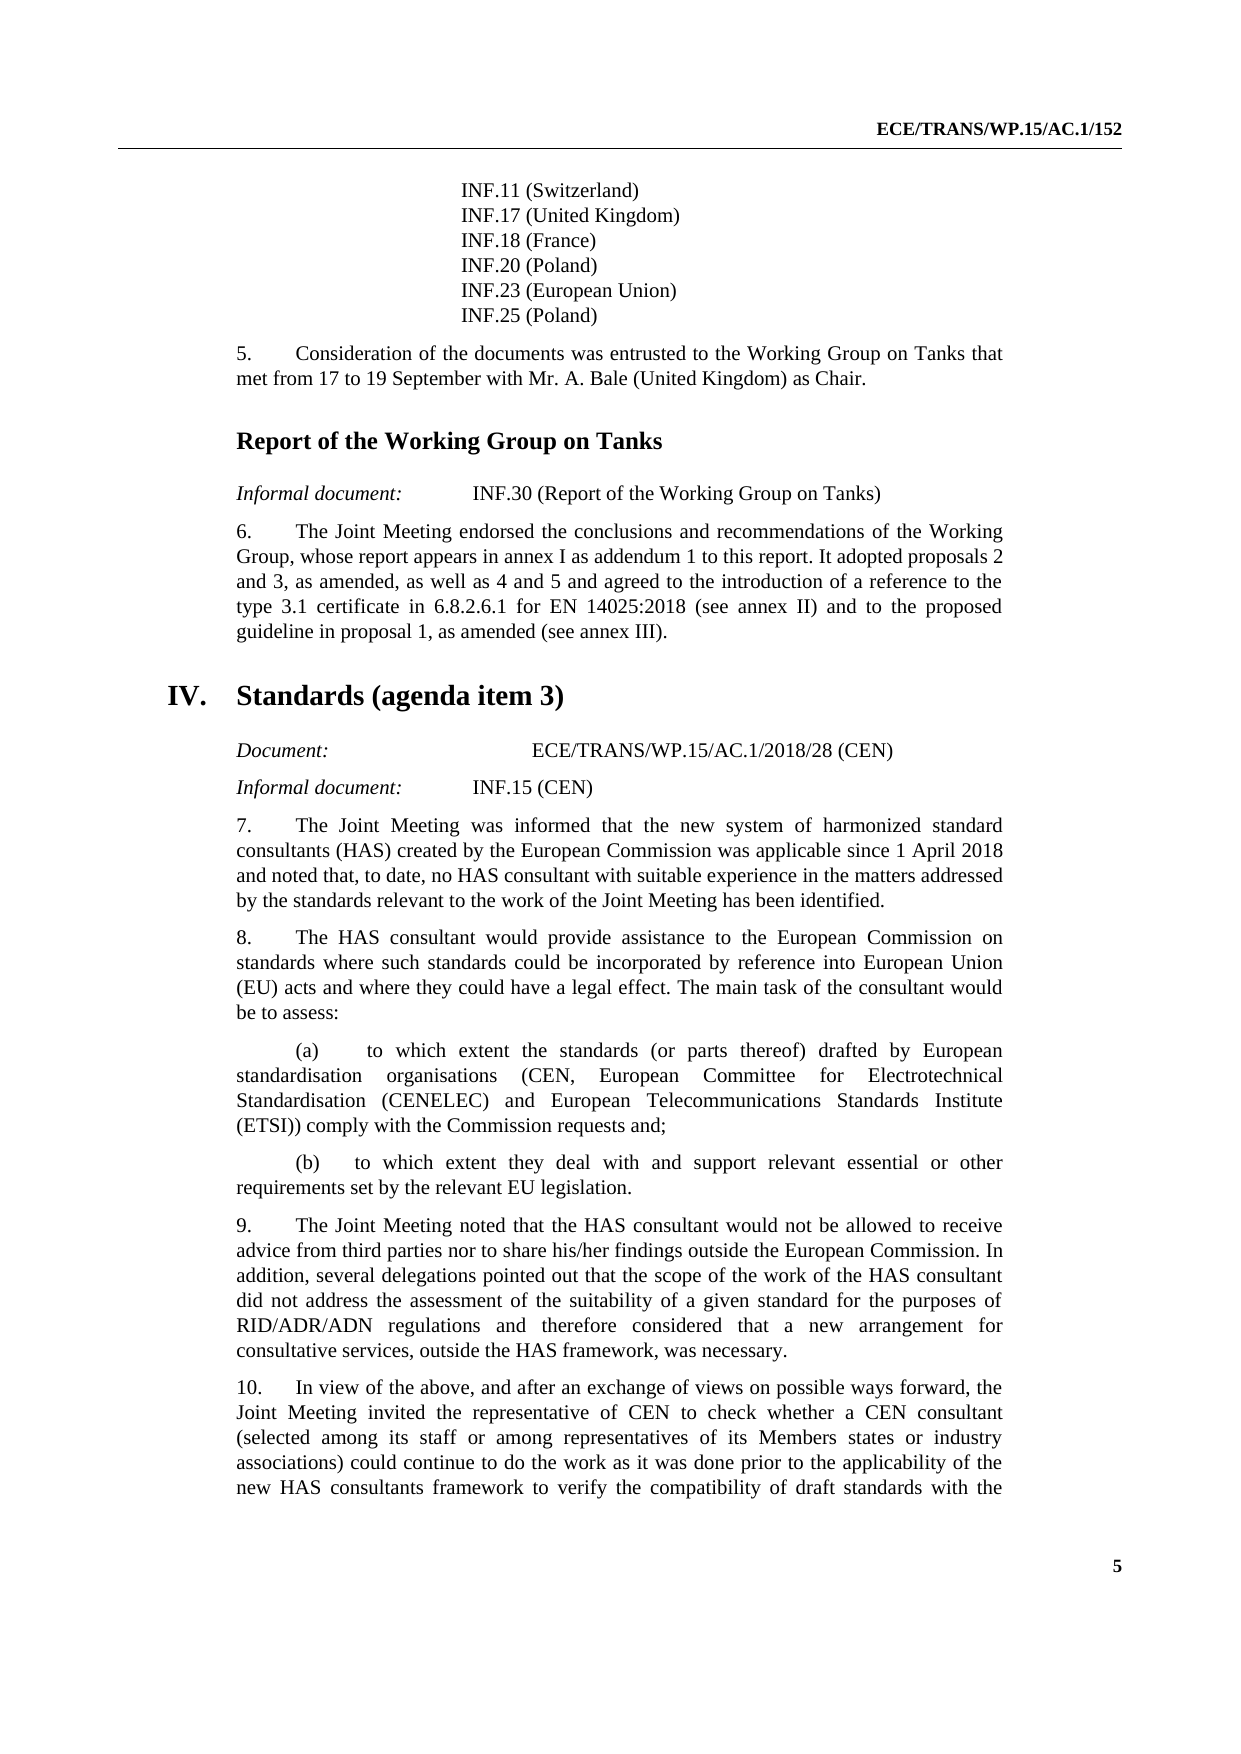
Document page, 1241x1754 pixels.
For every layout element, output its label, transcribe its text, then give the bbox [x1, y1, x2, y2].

text 9. The Joint Meeting noted that the HAS consultant would not be allowed to receive advice from third parties nor to share his/her findings outside the European Commission. In addition, several delegations pointed out that the scope of the work of the HAS consultant did not address the assessment of the suitability of a given standard for the purposes of RID/ADR/ADN regulations and therefore considered that a new arrangement for consultative services, outside the HAS framework, was necessary. [236, 1212, 1004, 1362]
text INF.25 (Poland) [461, 302, 1004, 327]
text Informal document: INF.15 (CEN) [236, 774, 1004, 799]
text INF.18 (France) [236, 227, 1004, 252]
text 5. Consideration of the documents was entrusted to the Working Group on Tanks that met from 17 to 19 September with Mr. A. Bale (United Kingdom) as Chair. [236, 340, 1004, 390]
text IV. Standards (agenda item 3) [118, 680, 1004, 712]
text INF.20 (Poland) [236, 252, 1004, 277]
text 8. The HAS consultant would provide assistance to the European Commission on standards where such standards could be incorporated by reference into European Union (EU) acts and where they could have a legal effect. The main task of the consultant would be to assess: [236, 924, 1004, 1024]
text Informal document: INF.30 (Report of the Working Group on Tanks) [236, 480, 1004, 505]
text (b) to which extent they deal with and support relevant essential or other requirements set by the relevant EU legislation. [236, 1149, 1004, 1199]
text INF.23 (European Union) [461, 277, 1004, 302]
text Document: ECE/TRANS/WP.15/AC.1/2018/28 (CEN) [236, 737, 1004, 762]
text Report of the Working Group on Tanks [118, 427, 1004, 455]
text (a) to which extent the standards (or parts thereof) drafted by European standardisation organisations (CEN, European Committee for Electrotechnical Standardisation (CENELEC) and European Telecommunications Standards Institute (ETSI)) comply with the Commission requests and; [236, 1037, 1004, 1137]
text INF.17 (United Kingdom) [236, 202, 1004, 227]
text 7. The Joint Meeting was informed that the new system of harmonized standard consultants (HAS) created by the European Commission was applicable since 1 April 2018 and noted that, to date, no HAS consultant with suitable experience in the matters addressed by the standards relevant to the work of the Joint Meeting has been identified. [236, 812, 1004, 912]
text 6. The Joint Meeting endorsed the conclusions and recommendations of the Working Group, whose report appears in annex I as addendum 1 to this report. It adopted proposals 2 and 3, as amended, as well as 4 and 5 and agreed to the introduction of a reference to the type 3.1 certificate in 6.8.2.6.1 for EN 14025:2018 (see annex II) and to the proposed guideline in proposal 1, as amended (see annex III). [236, 518, 1004, 643]
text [236, 1374, 1004, 1499]
text INF.11 (Switzerland) [236, 177, 1004, 202]
